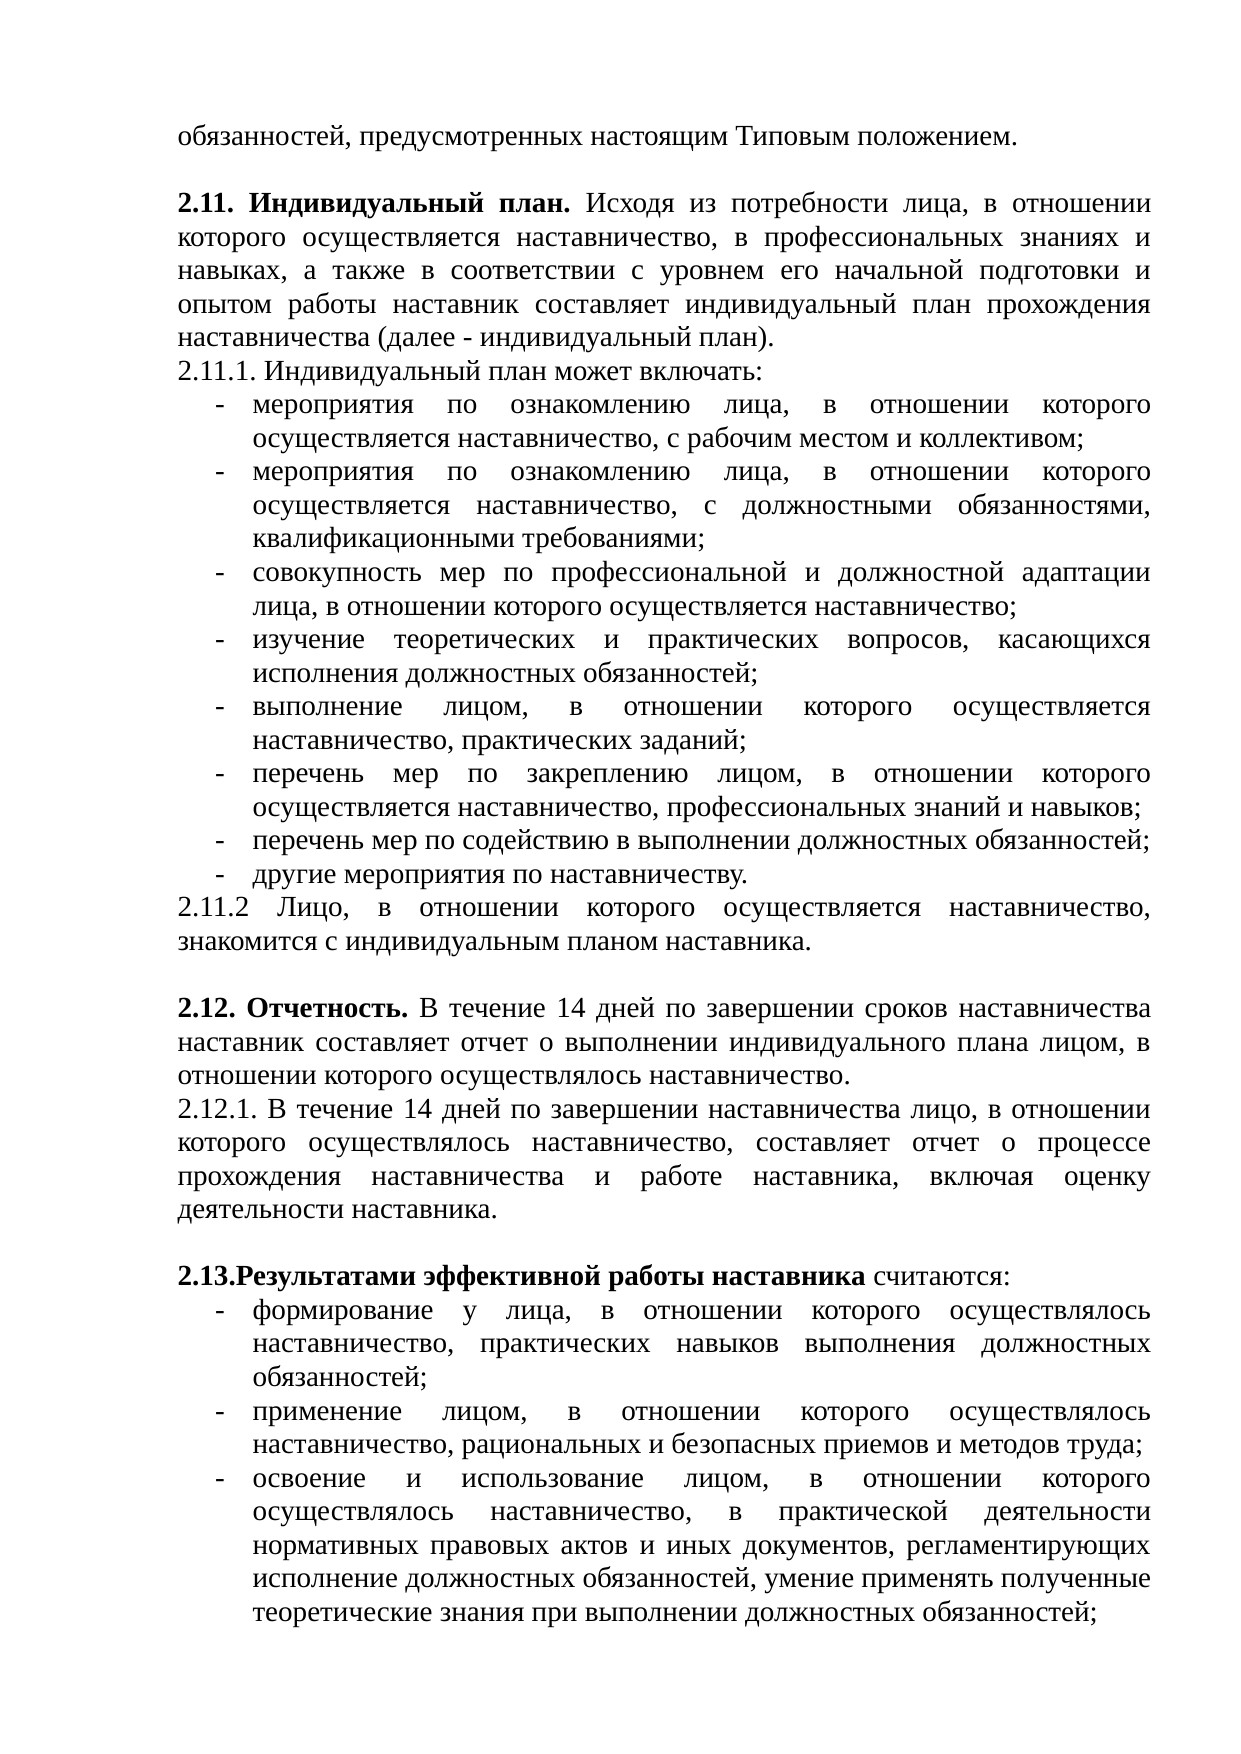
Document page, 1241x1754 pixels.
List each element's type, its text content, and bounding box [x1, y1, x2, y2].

list мероприятия по ознакомлению лица, в отношении которого осуществляется наставничество, с рабочим местом и коллективом; [215, 386, 1152, 453]
list выполнение лицом, в отношении которого осуществляется наставничество, практических заданий; [215, 688, 1152, 755]
list совокупность мер по профессиональной и должностной адаптации лица, в отношении которого осуществляется наставничество; [215, 554, 1152, 621]
text 2.12. Отчетность. В течение 14 дней по завершении сроков наставничества наставник составляет отчет о выполнении индивидуального плана лицом, в отношении которого осуществлялось наставничество. [177, 990, 1152, 1091]
list применение лицом, в отношении которого осуществлялось наставничество, рациональных и безопасных приемов и методов труда; [215, 1393, 1152, 1460]
list перечень мер по содействию в выполнении должностных обязанностей; [215, 822, 1152, 856]
list изучение теоретических и практических вопросов, касающихся исполнения должностных обязанностей; [215, 621, 1152, 688]
list перечень мер по закреплению лицом, в отношении которого осуществляется наставничество, профессиональных знаний и навыков; [215, 755, 1152, 822]
list освоение и использование лицом, в отношении которого осуществлялось наставничество, в практической деятельности нормативных правовых актов и иных документов, регламентирующих исполнение должностных обязанностей, умение применять полученные теоретические знания при выполнении должностных обязанностей; [215, 1460, 1152, 1627]
list формирование у лица, в отношении которого осуществлялось наставничество, практических навыков выполнения должностных обязанностей; [215, 1292, 1152, 1393]
list другие мероприятия по наставничеству. [215, 856, 1152, 889]
text 2.11.2 Лицо, в отношении которого осуществляется наставничество, знакомится с индивидуальным планом наставника. [177, 889, 1152, 957]
text 2.11.1. Индивидуальный план может включать: [177, 353, 1152, 386]
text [177, 118, 1152, 152]
text 2.11. Индивидуальный план. Исходя из потребности лица, в отношении которого осуществляется наставничество, в профессиональных знаниях и навыках, а также в соответствии с уровнем его начальной подготовки и опытом работы наставник составляет индивидуальный план прохождения наставничества (далее - индивидуальный план). [177, 185, 1152, 353]
text 2.12.1. В течение 14 дней по завершении наставничества лицо, в отношении которого осуществлялось наставничество, составляет отчет о процессе прохождения наставничества и работе наставника, включая оценку деятельности наставника. [177, 1091, 1152, 1225]
text 2.13.Результатами эффективной работы наставника считаются: [177, 1258, 1152, 1292]
list мероприятия по ознакомлению лица, в отношении которого осуществляется наставничество, с должностными обязанностями, квалификационными требованиями; [215, 453, 1152, 554]
